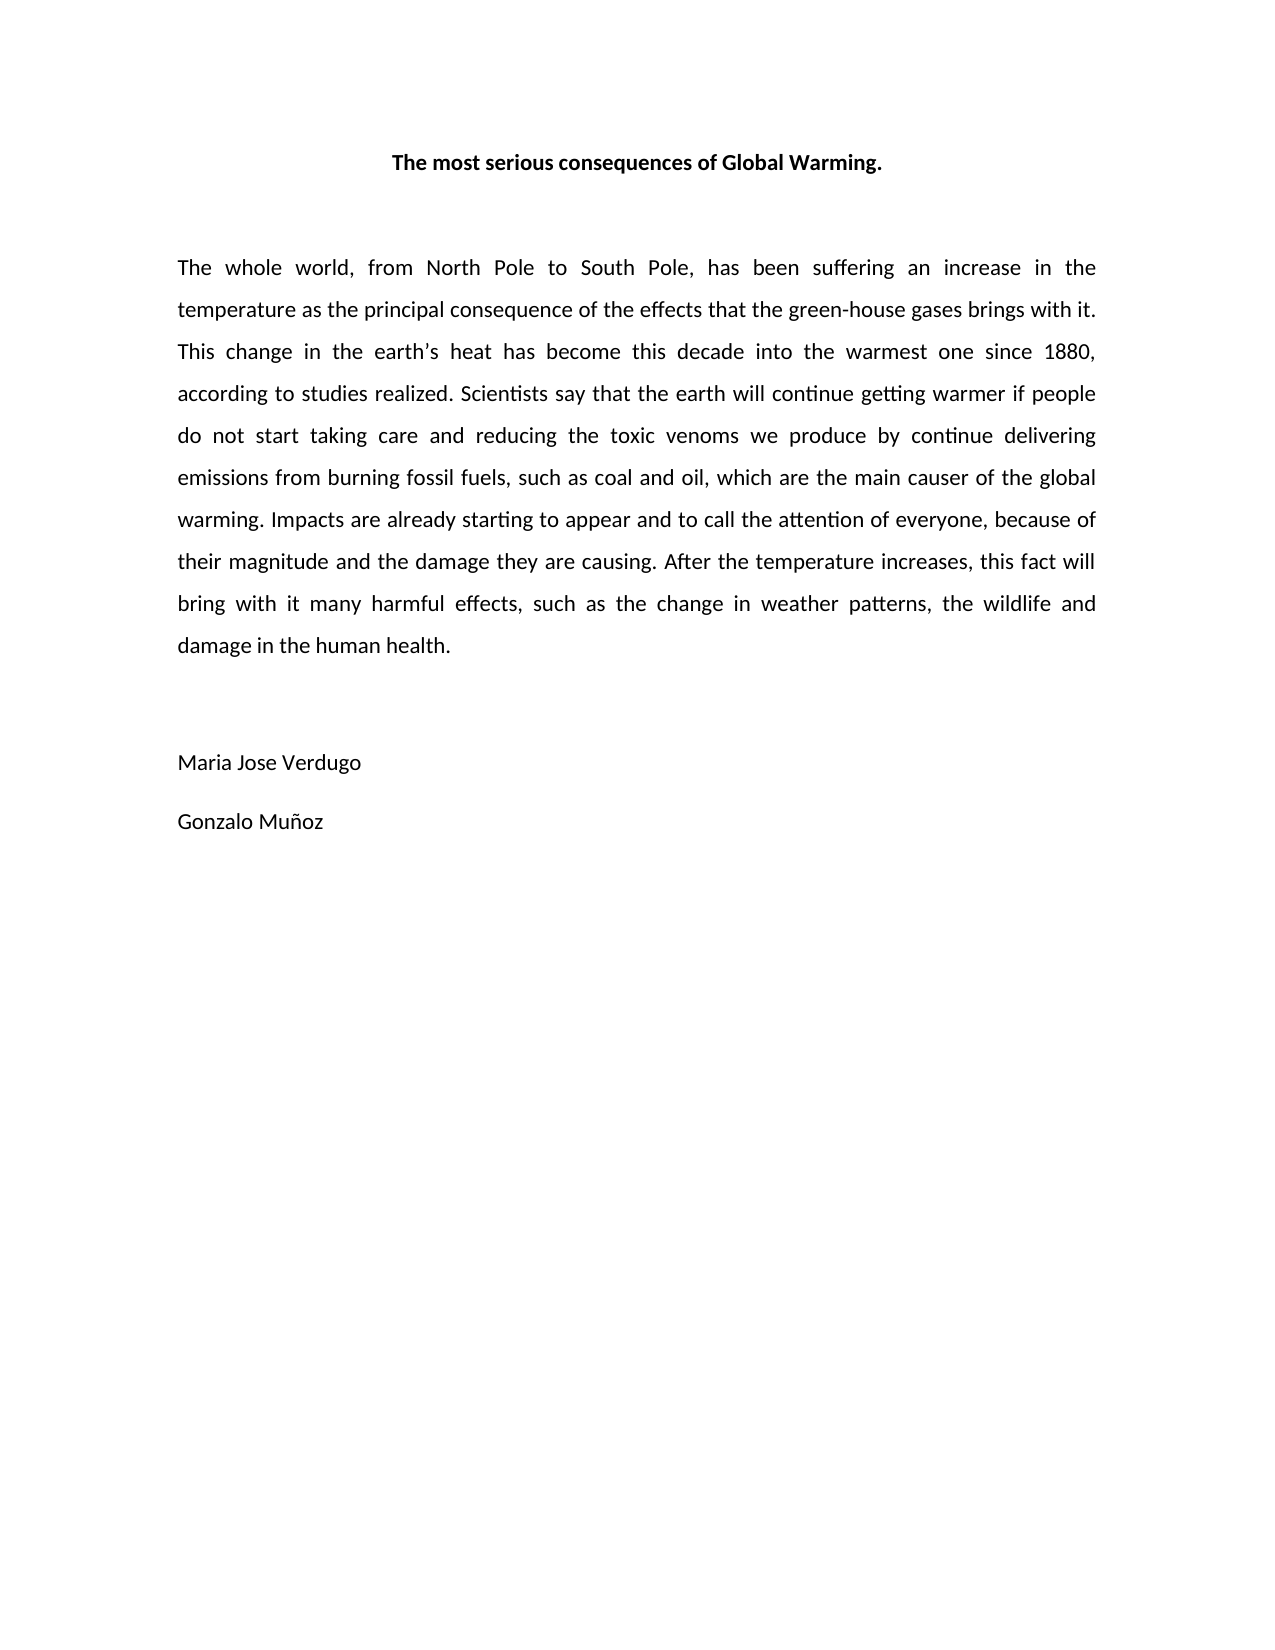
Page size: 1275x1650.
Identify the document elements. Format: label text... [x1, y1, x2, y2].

text Gonzalo Muñoz [177, 807, 1098, 835]
text Maria Jose Verdugo [177, 748, 1098, 776]
text The whole world, from North Pole to South Pole, has been suffering an increase in the temperature as the principal consequence of the effects that the green-house gases brings with it. This change in the earth’s heat has become this decade into the warmest one since 1880, according to studies realized. Scientists say that the earth will continue getting warmer if people do not start taking care and reducing the toxic venoms we produce by continue delivering emissions from burning fossil fuels, such as coal and oil, which are the main causer of the global warming. Impacts are already starting to appear and to call the attention of everyone, because of their magnitude and the damage they are causing. After the temperature increases, this fact will bring with it many harmful effects, such as the change in weather patterns, the wildlife and damage in the human health. [177, 253, 1098, 659]
text The most serious consequences of Global Warming. [177, 148, 1098, 176]
